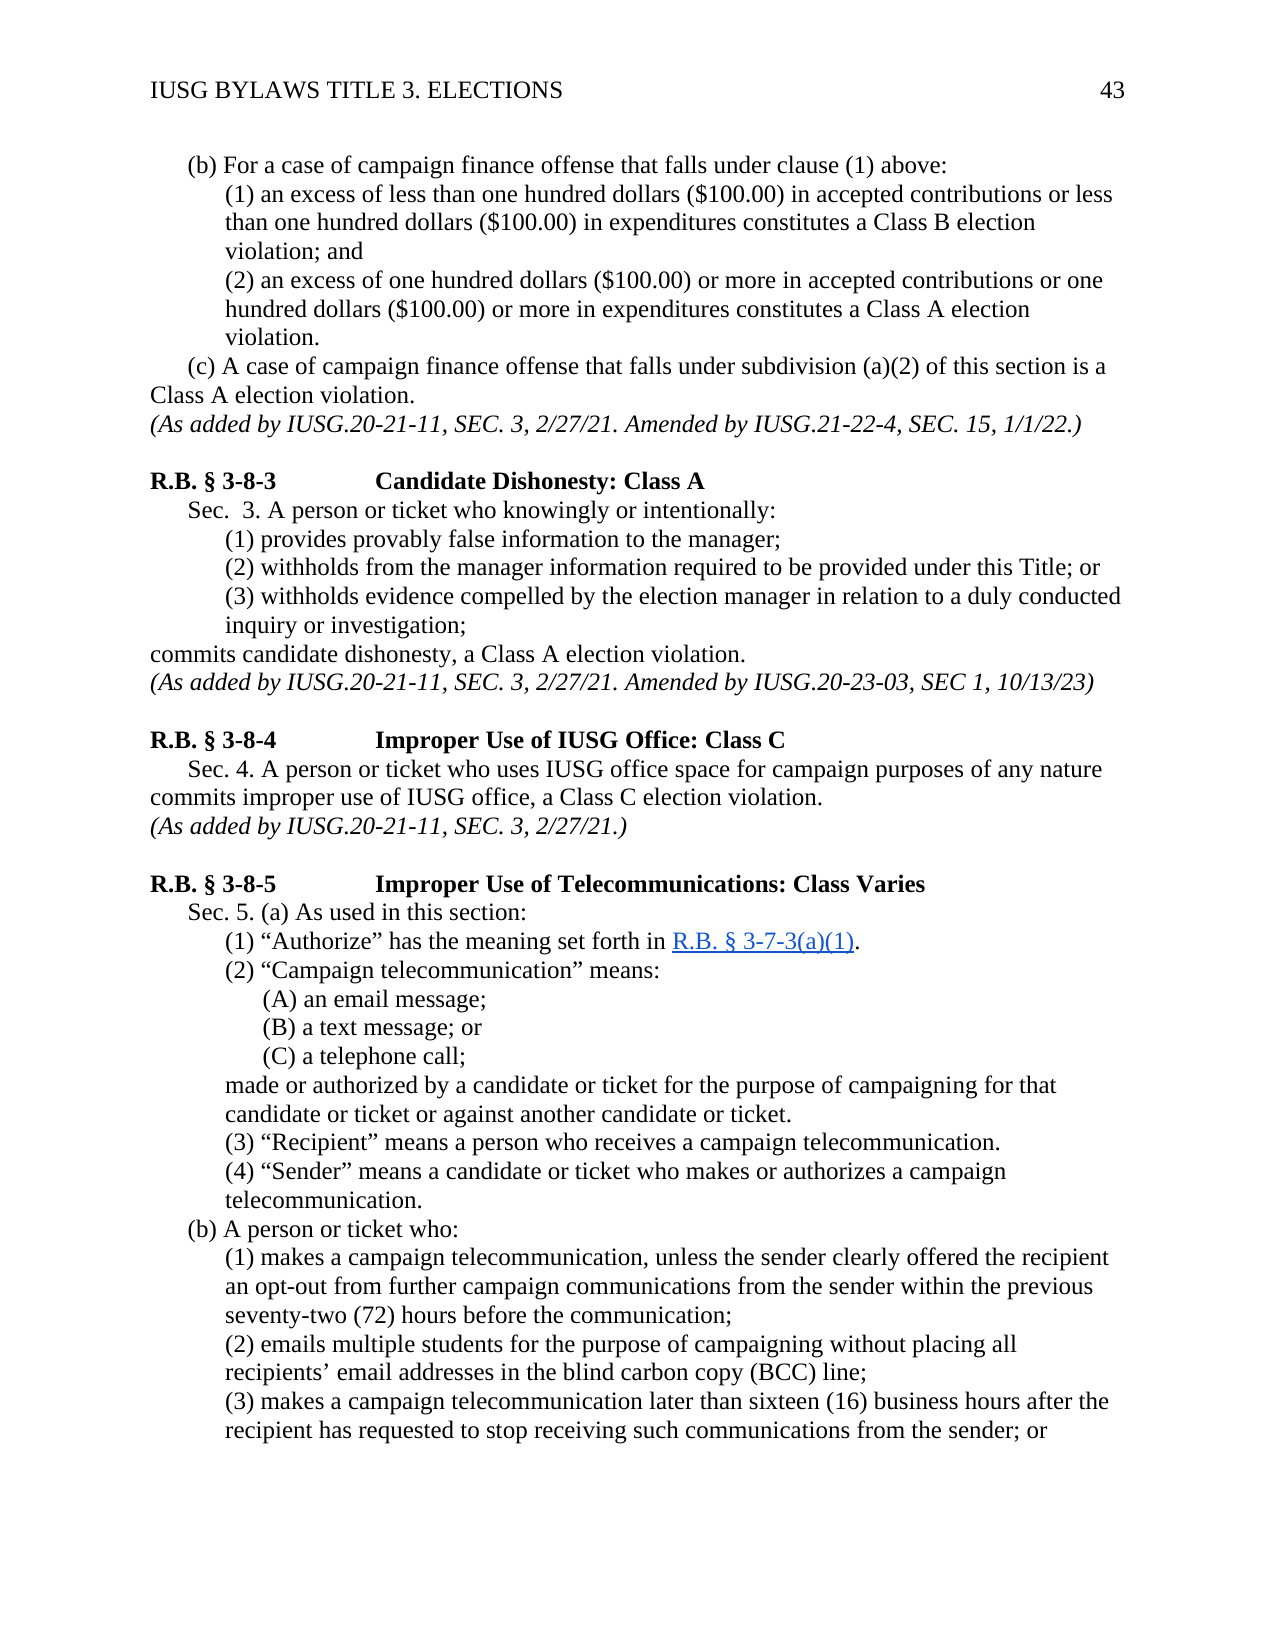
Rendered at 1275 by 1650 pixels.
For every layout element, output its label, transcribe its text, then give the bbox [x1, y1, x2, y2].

text (As added by IUSG.20-21-11, SEC. 3, 2/27/21.) [150, 811, 1125, 840]
text (b) For a case of campaign finance offense that falls under clause (1) above: [150, 150, 1125, 179]
text (4) “Sender” means a candidate or ticket who makes or authorizes a campaign telecommunication. [225, 1156, 1125, 1214]
text Sec. 5. (a) As used in this section: [150, 897, 1125, 926]
text (As added by IUSG.20-21-11, SEC. 3, 2/27/21. Amended by IUSG.20-23-03, SEC 1, 10/13/23) [150, 667, 1125, 696]
text (C) a telephone call; [262, 1041, 1125, 1070]
text (3) “Recipient” means a person who receives a campaign telecommunication. [225, 1127, 1125, 1156]
text (2) an excess of one hundred dollars ($100.00) or more in accepted contributions or one hundred dollars ($100.00) or more in expenditures constitutes a Class A election violation. [225, 265, 1125, 351]
text (1) makes a campaign telecommunication, unless the sender clearly offered the recipient an opt-out from further campaign communications from the sender within the previous seventy-two (72) hours before the communication; [225, 1242, 1125, 1329]
subtitle R.B. § 3-8-5 Improper Use of Telecommunications: Class Varies [150, 869, 1125, 897]
text (1) “Authorize” has the meaning set forth in R.B. § 3-7-3(a)(1). [225, 926, 1125, 955]
text (1) an excess of less than one hundred dollars ($100.00) in accepted contributions or less than one hundred dollars ($100.00) in expenditures constitutes a Class B election violation; and [225, 179, 1125, 265]
text (2) withholds from the manager information required to be provided under this Title; or [225, 552, 1125, 581]
text Sec. 4. A person or ticket who uses IUSG office space for campaign purposes of any nature commits improper use of IUSG office, a Class C election violation. [150, 754, 1125, 811]
text (3) makes a campaign telecommunication later than sixteen (16) business hours after the recipient has requested to stop receiving such communications from the sender; or [225, 1386, 1125, 1444]
text (b) A person or ticket who: [150, 1214, 1125, 1242]
subtitle R.B. § 3-8-4 Improper Use of IUSG Office: Class C [150, 725, 1125, 754]
text (3) withholds evidence compelled by the election manager in relation to a duly conducted inquiry or investigation; [225, 581, 1125, 639]
text (2) “Campaign telecommunication” means: [225, 955, 1125, 984]
text commits candidate dishonesty, a Class A election violation. [150, 639, 1125, 667]
text (2) emails multiple students for the purpose of campaigning without placing all recipients’ email addresses in the blind carbon copy (BCC) line; [225, 1329, 1125, 1386]
text (A) an email message; [262, 984, 1125, 1012]
text Sec. 3. A person or ticket who knowingly or intentionally: [150, 495, 1125, 524]
text (c) A case of campaign finance offense that falls under subdivision (a)(2) of this section is a Class A election violation. [150, 351, 1125, 409]
text (B) a text message; or [262, 1012, 1125, 1041]
text made or authorized by a candidate or ticket for the purpose of campaigning for that candidate or ticket or against another candidate or ticket. [225, 1070, 1125, 1127]
text (As added by IUSG.20-21-11, SEC. 3, 2/27/21. Amended by IUSG.21-22-4, SEC. 15, 1/1/22.) [150, 409, 1125, 437]
subtitle R.B. § 3-8-3 Candidate Dishonesty: Class A [150, 466, 1125, 495]
text (1) provides provably false information to the manager; [225, 524, 1125, 552]
